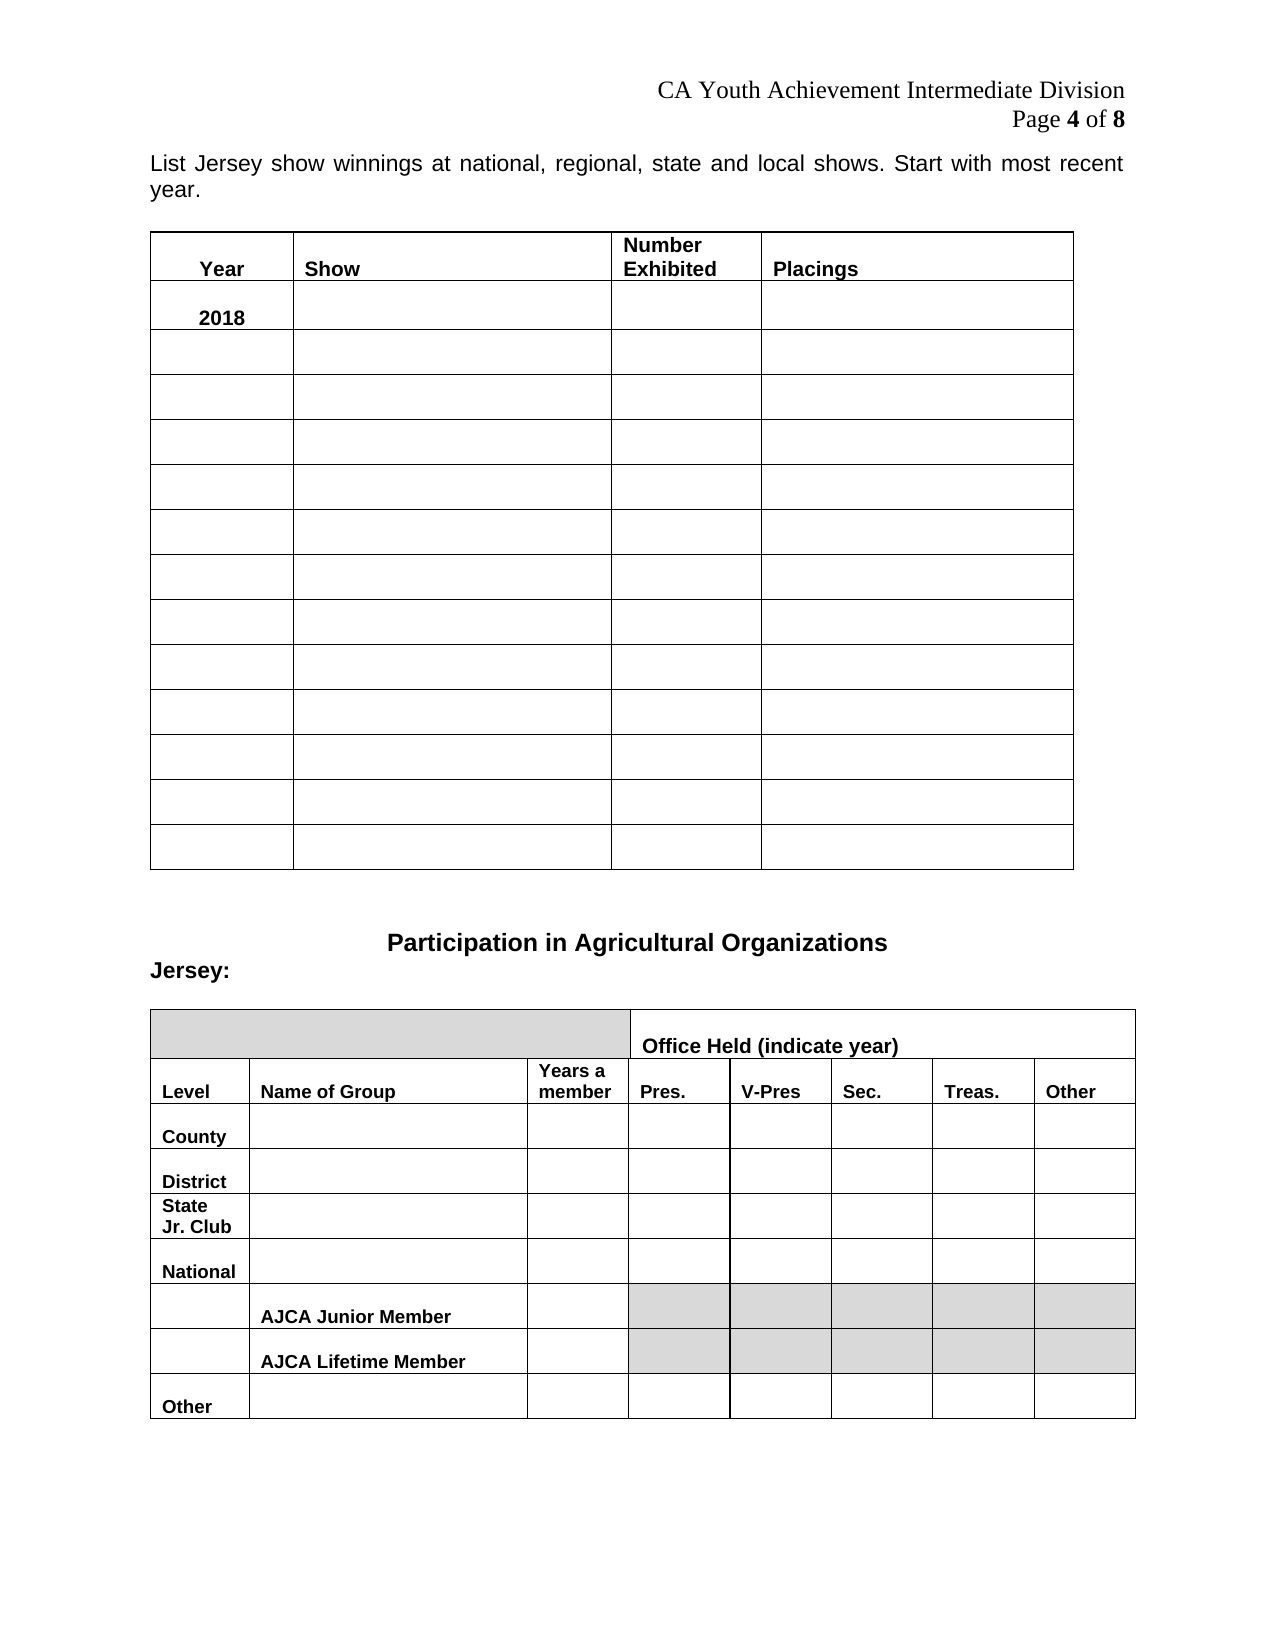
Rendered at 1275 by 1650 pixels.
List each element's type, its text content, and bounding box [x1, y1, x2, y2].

table_cell [294, 555, 611, 599]
table_cell [294, 600, 611, 644]
table_cell [933, 1194, 1034, 1238]
table_cell [762, 510, 1073, 554]
table_cell [528, 1239, 628, 1283]
table_cell [762, 600, 1073, 644]
table_cell [1035, 1104, 1135, 1148]
table_cell [933, 1239, 1034, 1283]
table_cell Years a member [528, 1059, 628, 1103]
table_cell [151, 375, 293, 419]
table_cell [762, 330, 1073, 374]
table_cell [528, 1194, 628, 1238]
table_cell Other [151, 1374, 249, 1418]
table_cell Level [151, 1059, 249, 1103]
table_cell [629, 1104, 729, 1148]
table_cell [612, 375, 761, 419]
table_cell [762, 780, 1073, 824]
table_cell [250, 1194, 527, 1238]
table_cell [528, 1284, 628, 1328]
table_cell [762, 465, 1073, 509]
table_cell AJCA Junior Member [250, 1284, 527, 1328]
table_cell V-Pres [731, 1059, 831, 1103]
table_cell [151, 1284, 249, 1328]
table_cell [731, 1374, 831, 1418]
table_cell [1035, 1284, 1135, 1328]
table_cell [731, 1239, 831, 1283]
table_cell [151, 510, 293, 554]
text Participation in Agricultural Organizations [150, 928, 1125, 957]
table_cell State Jr. Club [151, 1194, 249, 1238]
table_cell [762, 555, 1073, 599]
table_header Year [151, 233, 293, 280]
table_cell [151, 600, 293, 644]
table_cell [832, 1329, 932, 1373]
table_cell [151, 1329, 249, 1373]
table_cell [612, 600, 761, 644]
text List show winnings at national, regional, state and local shows. Start with most recent year. [150, 150, 1125, 203]
table_cell National [151, 1239, 249, 1283]
table_cell [151, 555, 293, 599]
table_cell [250, 1104, 527, 1148]
table_cell [1035, 1194, 1135, 1238]
table_cell [832, 1194, 932, 1238]
table_cell [612, 465, 761, 509]
table_cell [933, 1284, 1034, 1328]
table_cell [731, 1104, 831, 1148]
table_cell [294, 825, 611, 869]
table_cell [294, 510, 611, 554]
table_cell Sec. [832, 1059, 932, 1103]
table_cell [612, 780, 761, 824]
table_cell [612, 510, 761, 554]
table_cell [612, 645, 761, 689]
table_cell [629, 1329, 729, 1373]
table_cell Pres. [629, 1059, 729, 1103]
table_cell [528, 1149, 628, 1193]
table_cell [832, 1239, 932, 1283]
table_cell [151, 645, 293, 689]
table_header Office Held (indicate year) [631, 1010, 1135, 1058]
table_cell [151, 420, 293, 464]
table_cell [294, 330, 611, 374]
table_cell [151, 465, 293, 509]
table_cell [629, 1149, 729, 1193]
table_cell [1035, 1374, 1135, 1418]
table_cell [528, 1104, 628, 1148]
table_cell [762, 735, 1073, 779]
table_header Number Exhibited [612, 233, 761, 280]
table_cell [528, 1329, 628, 1373]
table_cell [762, 281, 1073, 329]
table_cell [294, 690, 611, 734]
table_cell [612, 330, 761, 374]
table_cell [762, 645, 1073, 689]
table_cell [629, 1284, 729, 1328]
table_cell [933, 1329, 1034, 1373]
table_cell [762, 375, 1073, 419]
table_cell District [151, 1149, 249, 1193]
table_cell [151, 825, 293, 869]
table_cell [612, 825, 761, 869]
table_cell [832, 1104, 932, 1148]
table_cell Name of Group [250, 1059, 527, 1103]
table_cell [832, 1284, 932, 1328]
table_cell [294, 420, 611, 464]
table_cell [629, 1194, 729, 1238]
table_cell [933, 1149, 1034, 1193]
table_cell [528, 1374, 628, 1418]
table_cell [1035, 1239, 1135, 1283]
table_cell Other [1035, 1059, 1135, 1103]
table_cell [151, 330, 293, 374]
table_cell [731, 1149, 831, 1193]
table_cell Treas. [933, 1059, 1034, 1103]
text : [150, 957, 1125, 983]
table_cell [294, 645, 611, 689]
table_cell [933, 1104, 1034, 1148]
table_cell [832, 1374, 932, 1418]
table_cell [612, 281, 761, 329]
table_cell [151, 735, 293, 779]
table_cell [151, 690, 293, 734]
table_cell [250, 1374, 527, 1418]
table_header [151, 1010, 630, 1058]
table_cell [629, 1374, 729, 1418]
table_cell [629, 1239, 729, 1283]
table_cell [294, 281, 611, 329]
table_cell [294, 780, 611, 824]
table_cell [612, 555, 761, 599]
table_cell [1035, 1149, 1135, 1193]
table_cell [933, 1374, 1034, 1418]
table_cell [832, 1149, 932, 1193]
table_cell [612, 735, 761, 779]
table_header Placings [762, 233, 1073, 280]
table_cell [250, 1239, 527, 1283]
table_cell [294, 465, 611, 509]
table_cell [762, 825, 1073, 869]
table_cell [762, 690, 1073, 734]
table_cell AJCA Lifetime Member [250, 1329, 527, 1373]
table_cell 2018 [151, 281, 293, 329]
table_header Show [294, 233, 611, 280]
table_cell [762, 420, 1073, 464]
table_cell [250, 1149, 527, 1193]
table_cell [1035, 1329, 1135, 1373]
table_cell [294, 735, 611, 779]
table_cell [731, 1329, 831, 1373]
table_cell County [151, 1104, 249, 1148]
table_cell [731, 1194, 831, 1238]
table_cell [612, 690, 761, 734]
table_cell [612, 420, 761, 464]
table_cell [731, 1284, 831, 1328]
table_cell [294, 375, 611, 419]
table_cell [151, 780, 293, 824]
